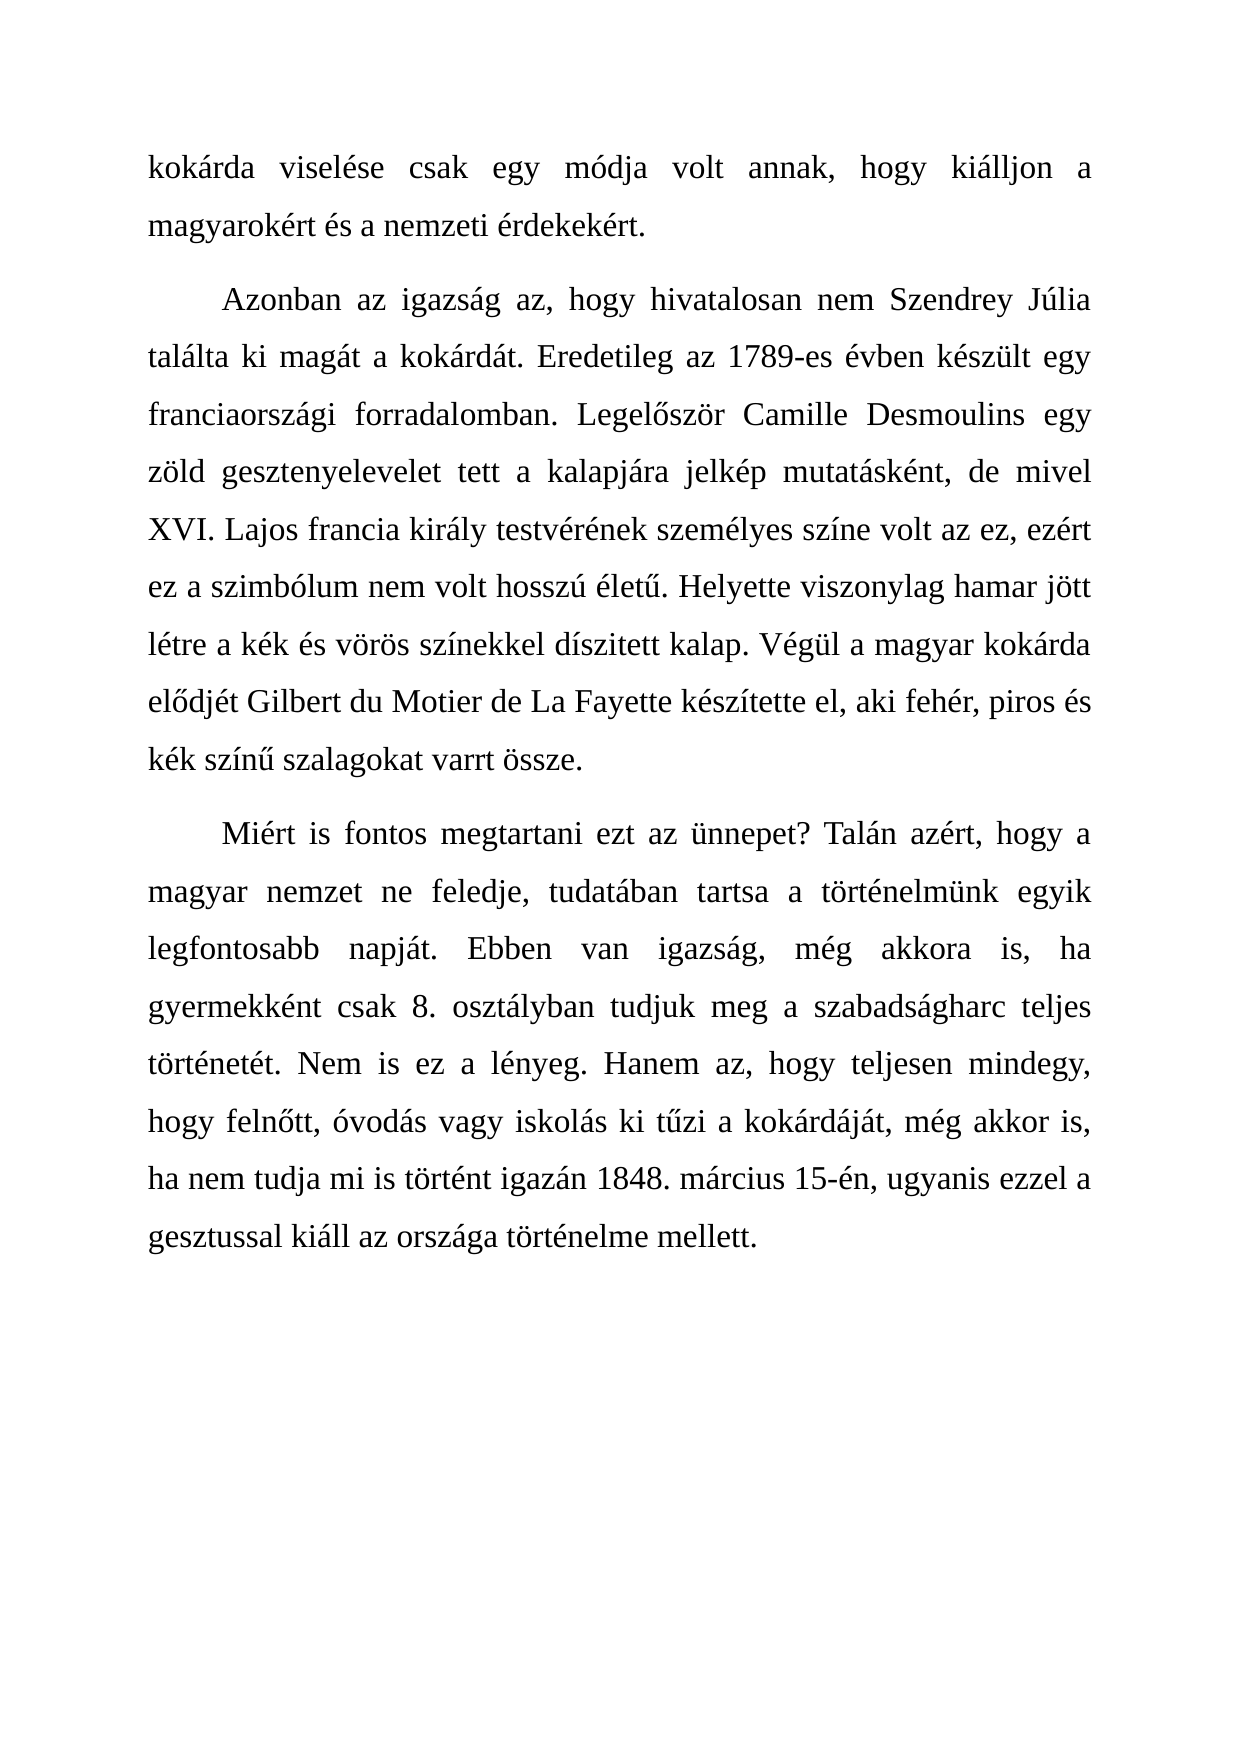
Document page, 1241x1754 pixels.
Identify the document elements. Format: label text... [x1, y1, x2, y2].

text Azonban az igazság az, hogy hivatalosan nem Szendrey Júlia találta ki magát a kokárdát. Eredetileg az 1789-es évben készült egy franciaországi forradalomban. Legelőször Camille Desmoulins egy zöld gesztenyelevelet tett a kalapjára jelkép mutatásként, de mivel XVI. Lajos francia király testvérének személyes színe volt az ez, ezért ez a szimbólum nem volt hosszú életű. Helyette viszonylag hamar jött létre a kék és vörös színekkel díszitett kalap. Végül a magyar kokárda elődjét Gilbert du Motier de La Fayette készítette el, aki fehér, piros és kék színű szalagokat varrt össze. [148, 279, 1093, 778]
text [148, 148, 1093, 243]
text Miért is fontos megtartani ezt az ünnepet? Talán azért, hogy a magyar nemzet ne feledje, tudatában tartsa a történelmünk egyik legfontosabb napját. Ebben van igazság, még akkora is, ha gyermekként csak 8. osztályban tudjuk meg a szabadságharc teljes történetét. Nem is ez a lényeg. Hanem az, hogy teljesen mindegy, hogy felnőtt, óvodás vagy iskolás ki tűzi a kokárdáját, még akkor is, ha nem tudja mi is történt igazán 1848. március 15-én, ugyanis ezzel a gesztussal kiáll az országa történelme mellett. [148, 813, 1093, 1254]
